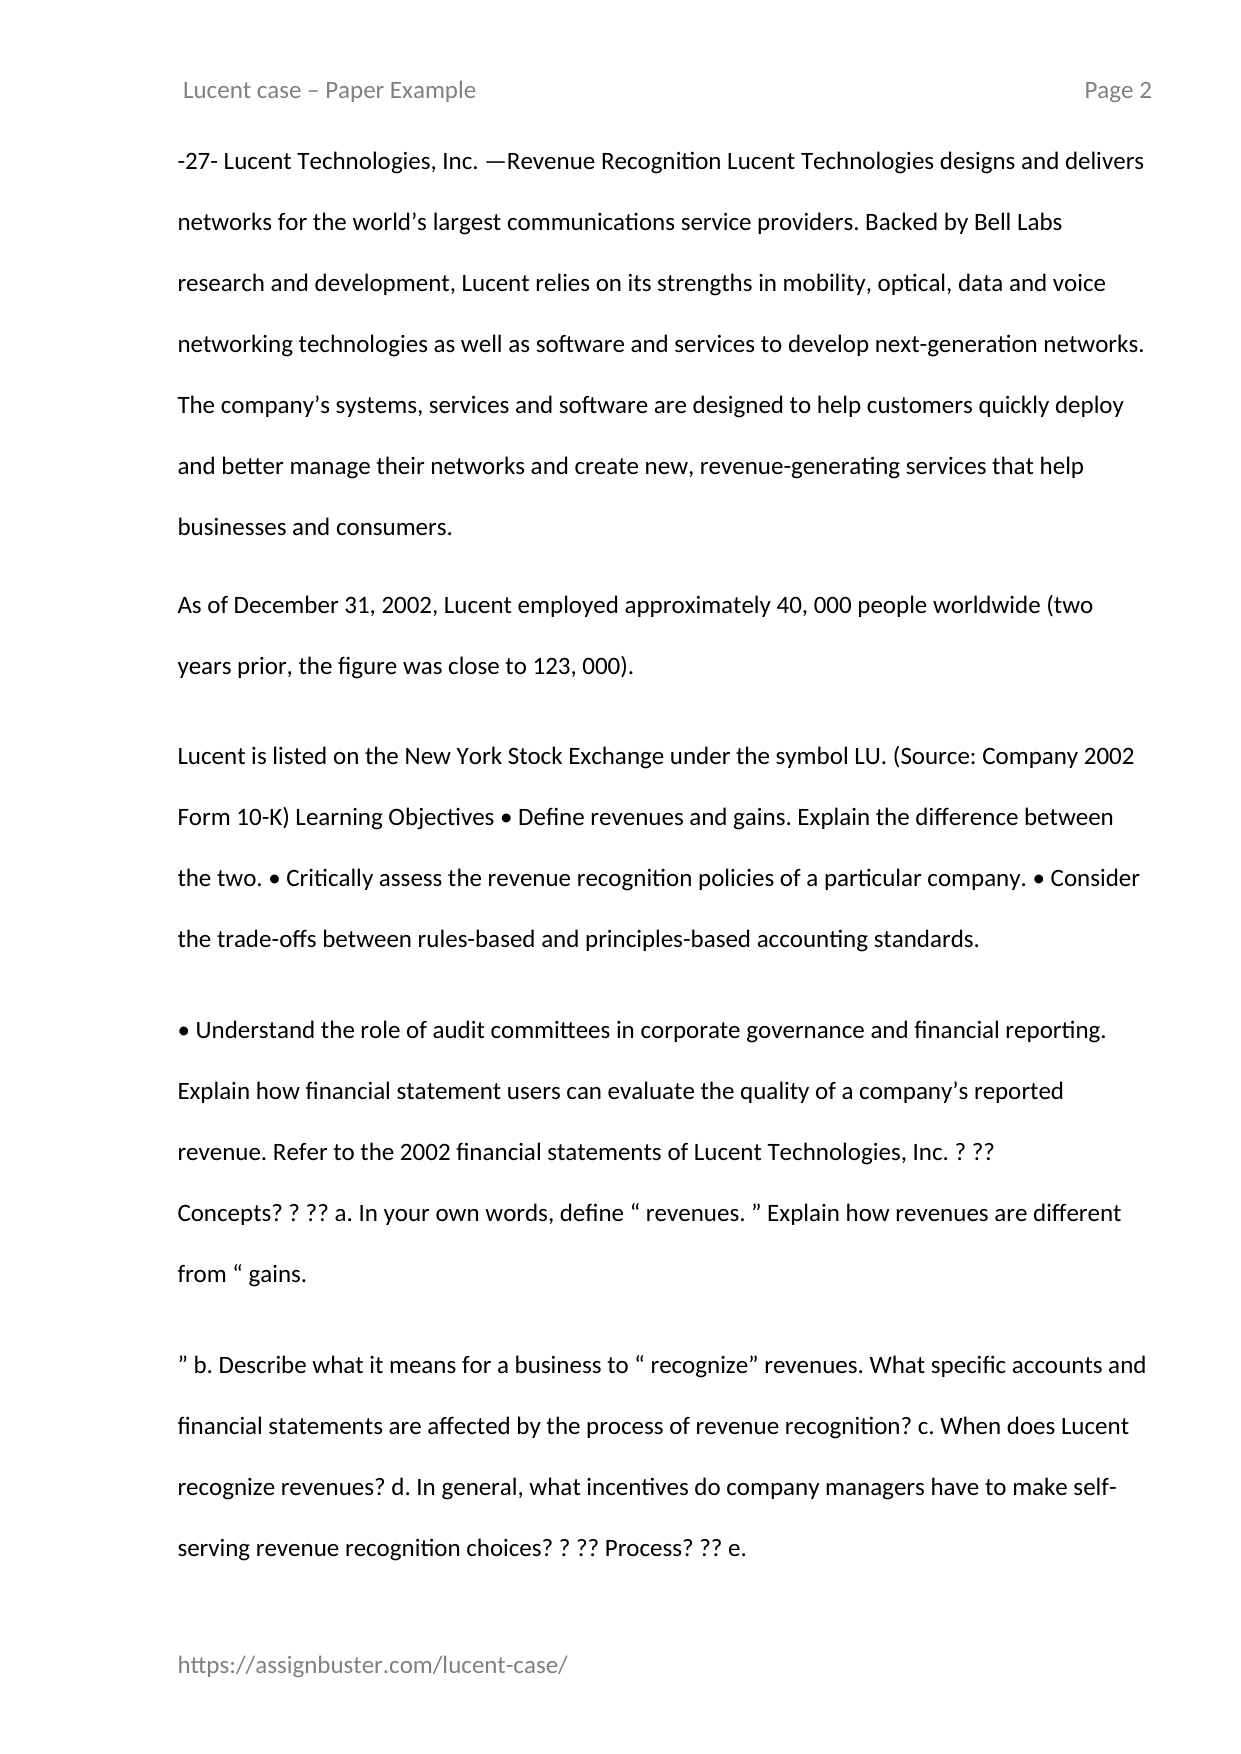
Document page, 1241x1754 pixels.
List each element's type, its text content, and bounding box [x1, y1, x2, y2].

text As of December 31, 2002, Lucent employed approximately 40, 000 people worldwide (two years prior, the figure was close to 123, 000). [177, 589, 1152, 681]
text Lucent is listed on the New York Stock Exchange under the symbol LU. (Source: Company 2002 Form 10-K) Learning Objectives • Define revenues and gains. Explain the difference between the two. • Critically assess the revenue recognition policies of a particular company. • Consider the trade-offs between rules-based and principles-based accounting standards. [177, 741, 1152, 954]
text • Understand the role of audit committees in corporate governance and financial reporting. Explain how financial statement users can evaluate the quality of a company’s reported revenue. Refer to the 2002 financial statements of Lucent Technologies, Inc. ? ?? Concepts? ? ?? a. In your own words, define “ revenues. ” Explain how revenues are different from “ gains. [177, 1014, 1152, 1289]
text ” b. Describe what it means for a business to “ recognize” revenues. What specific accounts and financial statements are affected by the process of revenue recognition? c. When does Lucent recognize revenues? d. In general, what incentives do company managers have to make self-serving revenue recognition choices? ? ?? Process? ?? e. [177, 1349, 1152, 1562]
text -27- Lucent Technologies, Inc. —Revenue Recognition Lucent Technologies designs and delivers networks for the world’s largest communications service providers. Backed by Bell Labs research and development, Lucent relies on its strengths in mobility, optical, data and voice networking technologies as well as software and services to develop next-generation networks. The company’s systems, services and software are designed to help customers quickly deploy and better manage their networks and create new, revenue-generating services that help businesses and consumers. [177, 145, 1152, 542]
